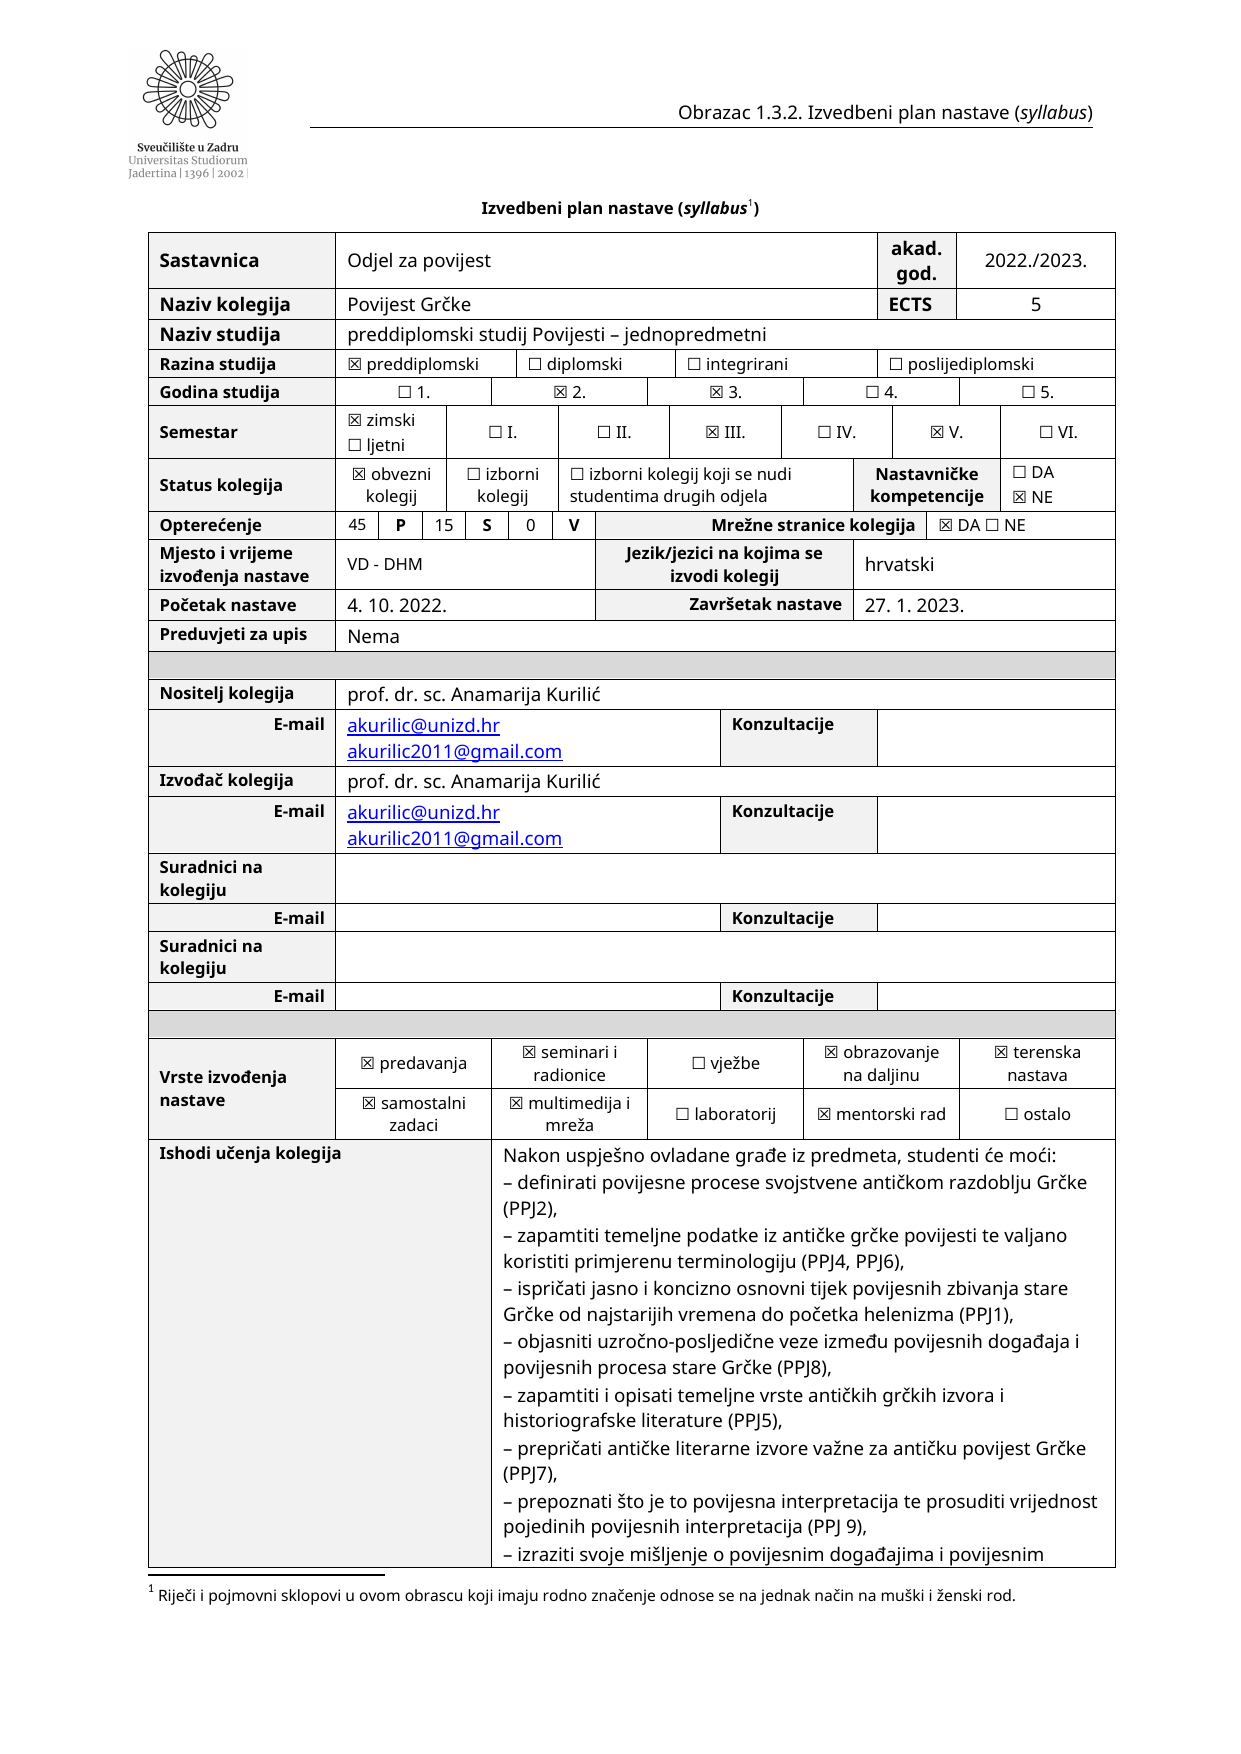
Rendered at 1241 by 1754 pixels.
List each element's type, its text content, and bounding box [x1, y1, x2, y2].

table_cell Povijest Grčke [336, 289, 877, 319]
table_cell 45 [336, 512, 378, 538]
table_header Sastavnica [149, 233, 335, 288]
table_cell E-mail [149, 904, 335, 931]
table_cell DA NE [1001, 459, 1115, 511]
table_cell Nema [336, 621, 1115, 651]
table_cell E-mail [149, 797, 335, 852]
table_cell VI. [1001, 406, 1115, 458]
table_cell I. [447, 406, 558, 458]
table_cell Nositelj kolegija [149, 680, 335, 709]
table_cell [336, 854, 1115, 903]
table_cell obrazovanje na daljinu [804, 1039, 959, 1088]
table_cell Završetak nastave [596, 590, 853, 620]
table_cell II. [559, 406, 669, 458]
table_cell Godina studija [149, 378, 335, 405]
table_cell Konzultacije [721, 983, 877, 1009]
table_cell Opterećenje [149, 512, 335, 538]
table_cell Konzultacije [721, 797, 877, 852]
table_cell prof. dr. sc. Anamarija Kurilić [336, 767, 1115, 796]
text Izvedbeni plan nastave (syllabus) [148, 196, 1093, 219]
table_cell Suradnici na kolegiju [149, 854, 335, 903]
table_cell 2. [492, 378, 647, 405]
table_cell 0 [509, 512, 552, 538]
table_cell seminari i radionice [492, 1039, 647, 1088]
table_cell samostalni zadaci [336, 1089, 491, 1139]
table_cell Konzultacije [721, 710, 877, 766]
table_cell [336, 983, 720, 1009]
table_cell Suradnici na kolegiju [149, 932, 335, 982]
table_cell poslijediplomski [878, 350, 1115, 377]
table_cell Mjesto i vrijeme izvođenja nastave [149, 540, 335, 589]
picture [128, 49, 248, 179]
table_cell P [379, 512, 422, 538]
table_cell [878, 710, 1115, 766]
table_cell III. [670, 406, 781, 458]
table_cell predavanja [336, 1039, 491, 1088]
table_cell ECTS [878, 289, 956, 319]
table_cell diplomski [517, 350, 675, 377]
table_cell Status kolegija [149, 459, 335, 511]
table_header akad. god. [878, 233, 956, 288]
table_cell V. [893, 406, 1000, 458]
table_cell mentorski rad [804, 1089, 959, 1139]
table_cell [149, 652, 1115, 678]
table_cell S [466, 512, 508, 538]
table_cell Ishodi učenja kolegija [149, 1140, 491, 1567]
table_cell 15 [423, 512, 465, 538]
table_cell Vrste izvođenja nastave [149, 1039, 335, 1139]
table_cell V [553, 512, 595, 538]
table_cell multimedija i mreža [492, 1089, 647, 1139]
table_cell akurilic@unizd.hr akurilic2011@gmail.com [336, 797, 720, 852]
table_cell Razina studija [149, 350, 335, 377]
table_cell terenska nastava [960, 1039, 1115, 1088]
table_cell [336, 932, 1115, 982]
table_cell Početak nastave [149, 590, 335, 620]
table_cell 4. 10. 2022. [336, 590, 595, 620]
table_cell hrvatski [854, 540, 1115, 589]
table_cell izborni kolegij [447, 459, 558, 511]
table_cell IV. [782, 406, 892, 458]
table_cell ostalo [960, 1089, 1115, 1139]
table_cell [149, 1011, 1115, 1037]
table_cell Nastavničke kompetencije [854, 459, 1000, 511]
table_cell Preduvjeti za upis [149, 621, 335, 651]
table_cell 3. [648, 378, 803, 405]
table_cell 5 [957, 289, 1115, 319]
table_cell [878, 797, 1115, 852]
table_cell laboratorij [648, 1089, 803, 1139]
table_cell E-mail [149, 710, 335, 766]
table_cell Izvođač kolegija [149, 767, 335, 796]
table_cell Naziv studija [149, 320, 335, 349]
table_cell 1. [336, 378, 491, 405]
table_cell VD - DHM [336, 540, 595, 589]
table_cell zimski ljetni [336, 406, 446, 458]
table_cell obvezni kolegij [336, 459, 446, 511]
table_cell integrirani [676, 350, 877, 377]
table_cell izborni kolegij koji se nudi studentima drugih odjela [559, 459, 853, 511]
table_header 2022./2023. [957, 233, 1115, 288]
table_cell [336, 904, 720, 931]
table_cell 5. [960, 378, 1115, 405]
table_cell preddiplomski studij Povijesti – jednopredmetni [336, 320, 1115, 349]
table_cell vježbe [648, 1039, 803, 1088]
table_cell 4. [804, 378, 959, 405]
table_cell preddiplomski [336, 350, 516, 377]
table_cell Naziv kolegija [149, 289, 335, 319]
table_cell [878, 983, 1115, 1009]
table_cell Semestar [149, 406, 335, 458]
table_header Odjel za povijest [336, 233, 877, 288]
table_cell 27. 1. 2023. [854, 590, 1115, 620]
table_cell Jezik/jezici na kojima se izvodi kolegij [596, 540, 853, 589]
table_cell prof. dr. sc. Anamarija Kurilić [336, 680, 1115, 709]
table_cell DA NE [927, 512, 1115, 538]
table_cell [878, 904, 1115, 931]
table_cell Konzultacije [721, 904, 877, 931]
table_cell Mrežne stranice kolegija [596, 512, 926, 538]
table_cell akurilic@unizd.hr akurilic2011@gmail.com [336, 710, 720, 766]
table_cell E-mail [149, 983, 335, 1009]
